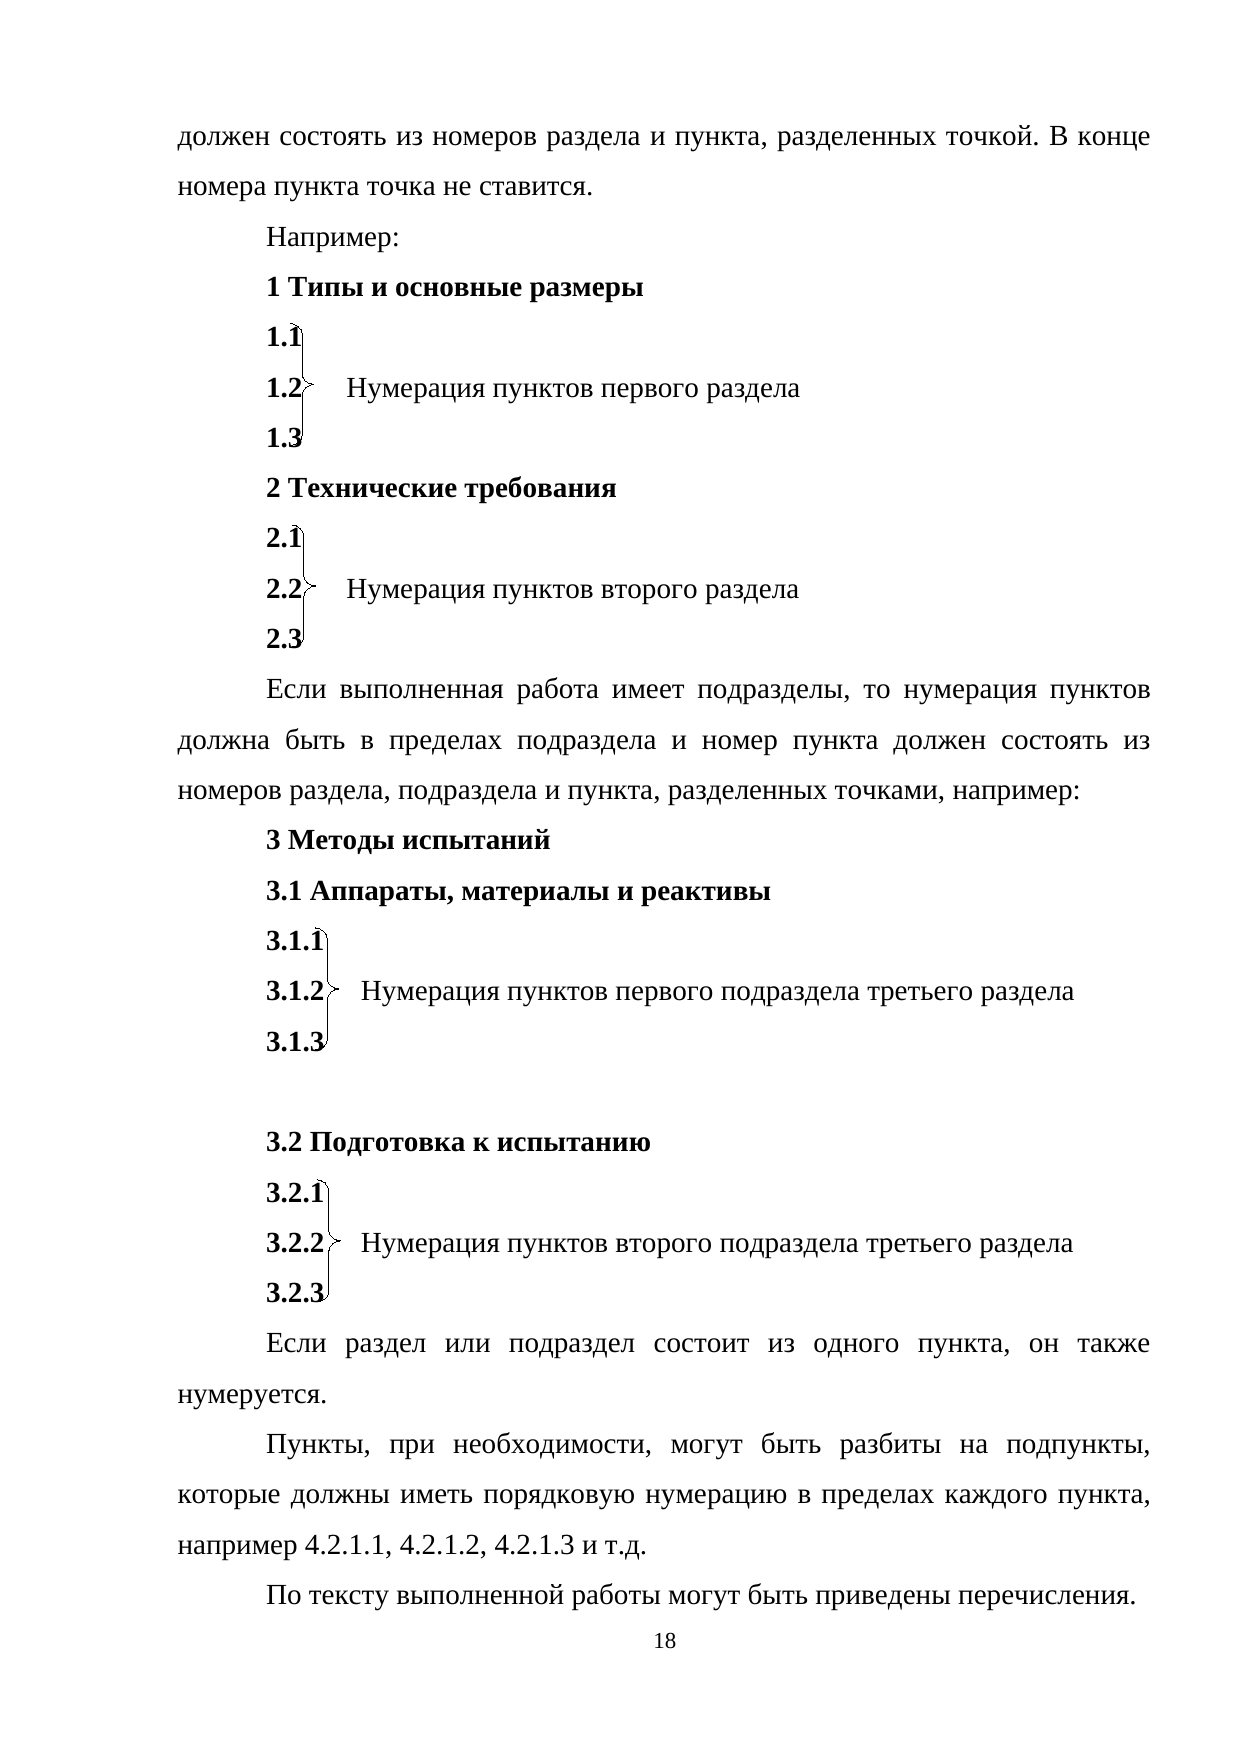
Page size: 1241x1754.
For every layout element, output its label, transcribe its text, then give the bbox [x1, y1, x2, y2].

text 3.1.3 [177, 1024, 1152, 1057]
text 2.2 Нумерация пунктов второго раздела [177, 571, 1152, 604]
text Если выполненная работа имеет подразделы, то нумерация пунктов должна быть в пределах подраздела и номер пункта должен состоять из номеров раздела, подраздела и пункта, разделенных точками, например: [177, 672, 1152, 806]
text 3.1.1 [177, 923, 1152, 957]
text 3.1.2 Нумерация пунктов первого подраздела третьего раздела [177, 973, 1152, 1007]
text 2.1 [177, 521, 1152, 554]
text Если раздел или подраздел состоит из одного пункта, он также нумеруется. [177, 1326, 1152, 1409]
text Например: [177, 219, 1152, 252]
text 1 Типы и основные размеры [177, 269, 1152, 303]
text 1.3 [177, 420, 1152, 453]
text 3 Методы испытаний [177, 822, 1152, 856]
text 1.2 Нумерация пунктов первого раздела [177, 370, 1152, 403]
text 3.2 Подготовка к испытанию [177, 1124, 1152, 1158]
text По тексту выполненной работы могут быть приведены перечисления. [177, 1577, 1152, 1611]
text 3.2.1 [177, 1175, 1152, 1208]
text 3.2.2 Нумерация пунктов второго подраздела третьего раздела [177, 1225, 1152, 1258]
text 2.3 [177, 621, 1152, 655]
text 2 Технические требования [177, 470, 1152, 504]
text 1.1 [177, 319, 1152, 353]
text 3.1 Аппараты, материалы и реактивы [177, 873, 1152, 906]
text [177, 118, 1152, 202]
text 3.2.3 [177, 1275, 1152, 1309]
text Пункты, при необходимости, могут быть разбиты на подпункты, которые должны иметь порядковую нумерацию в пределах каждого пункта, например 4.2.1.1, 4.2.1.2, 4.2.1.3 и т.д. [177, 1426, 1152, 1560]
